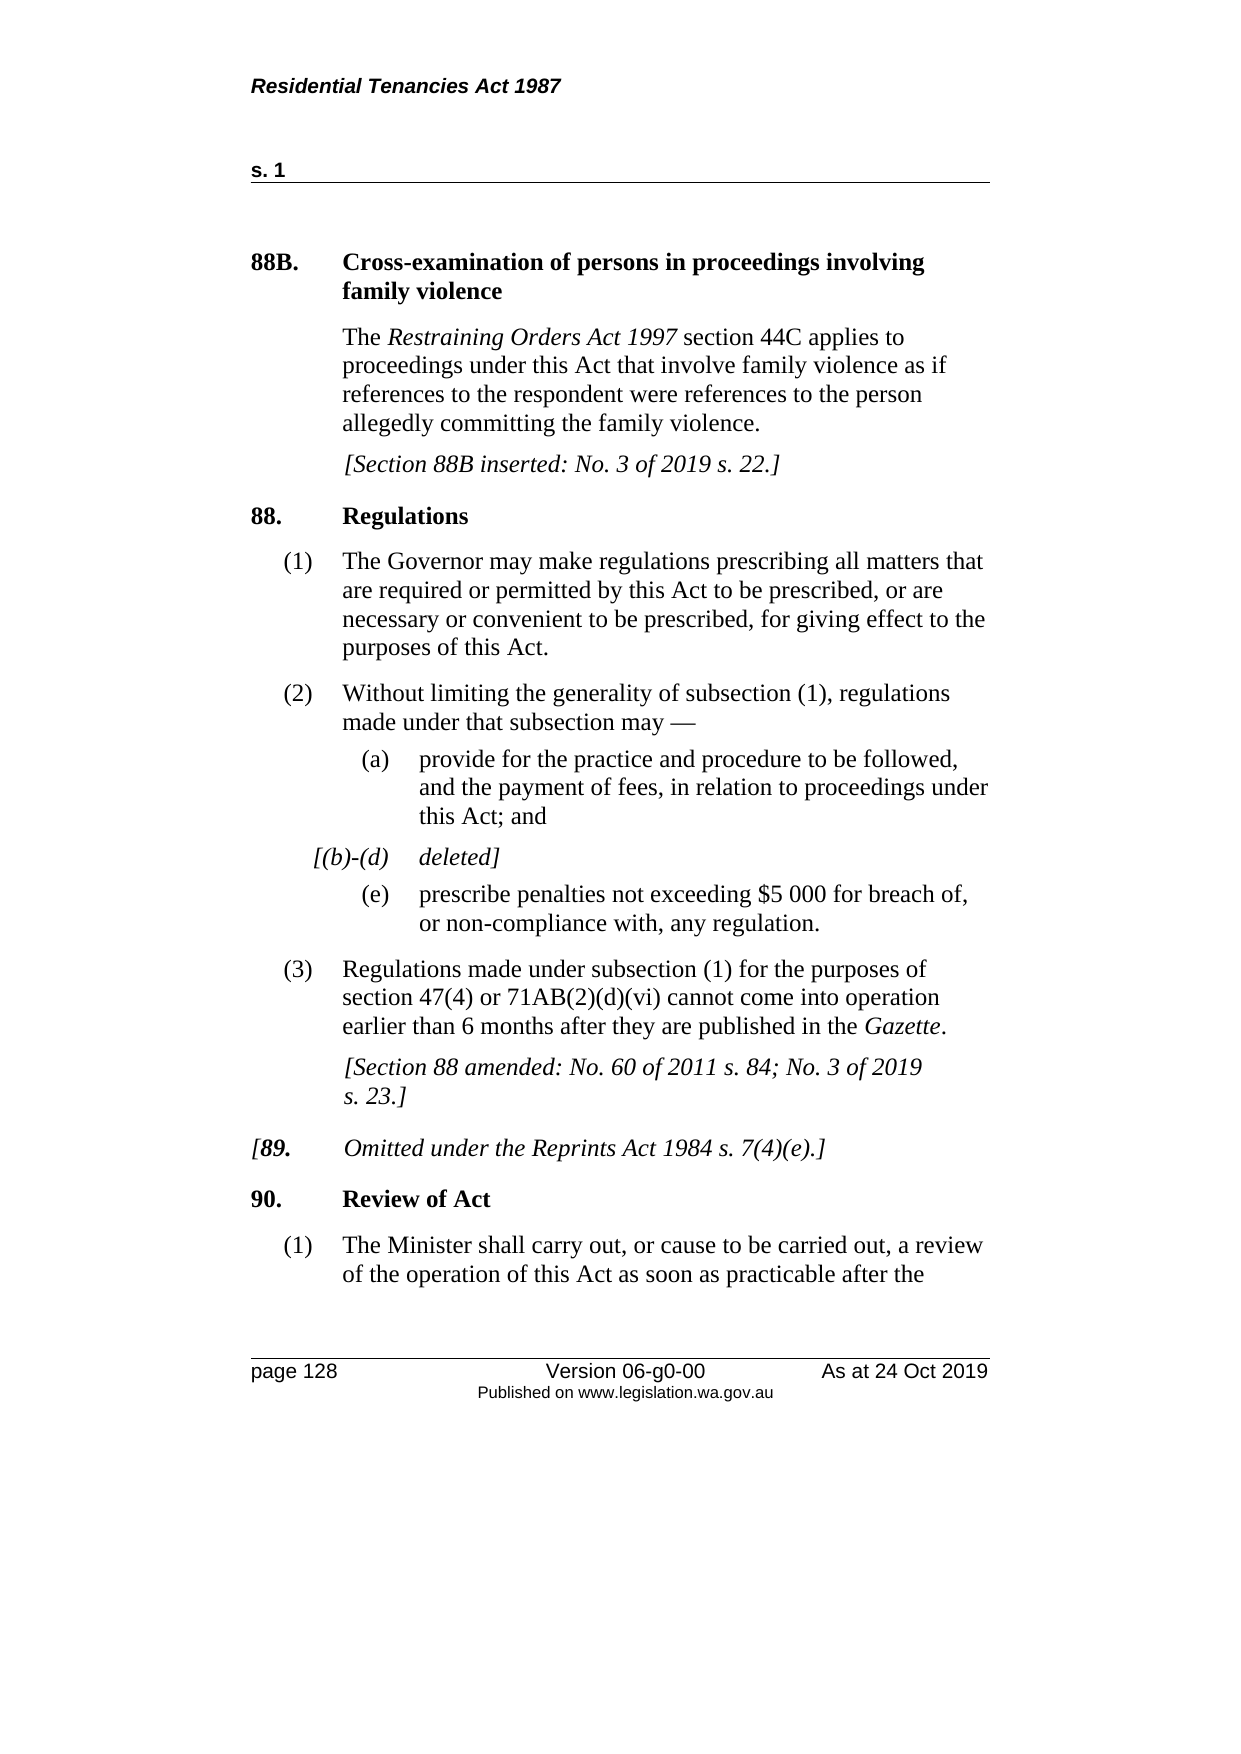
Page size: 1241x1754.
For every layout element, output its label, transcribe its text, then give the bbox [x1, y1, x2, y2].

text (2) Without limiting the generality of subsection (1), regulations made under that subsection may — [251, 678, 990, 735]
text [(b)-(d) deleted] [251, 842, 990, 871]
text (e) prescribe penalties not exceeding $5 000 for breach of, or non-compliance with, any regulation. [251, 879, 990, 937]
text [89. Omitted under the Reprints Act 1984 s. 7(4)(e).] [251, 1133, 990, 1162]
text (1) The Governor may make regulations prescribing all matters that are required or permitted by this Act to be prescribed, or are necessary or convenient to be prescribed, for giving effect to the purposes of this Act. [251, 546, 990, 661]
text The Restraining Orders Act 1997 section 44C applies to proceedings under this Act that involve family violence as if references to the respondent were references to the person allegedly committing the family violence. [251, 322, 990, 437]
subtitle 90. Review of Act [251, 1184, 990, 1213]
text (3) Regulations made under subsection (1) for the purposes of section 47(4) or 71AB(2)(d)(vi) cannot come into operation earlier than 6 months after they are published in the Gazette. [251, 954, 990, 1040]
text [251, 1230, 990, 1287]
text [Section 88B inserted: No. 3 of 2019 s. 22.] [251, 449, 990, 478]
subtitle 88. Regulations [251, 501, 990, 529]
text (a) provide for the practice and procedure to be followed, and the payment of fees, in relation to proceedings under this Act; and [251, 744, 990, 830]
subtitle 88B. Cross-examination of persons in proceedings involving family violence [251, 247, 990, 305]
text [Section 88 amended: No. 60 of 2011 s. 84; No. 3 of 2019 s. 23.] [251, 1052, 990, 1110]
